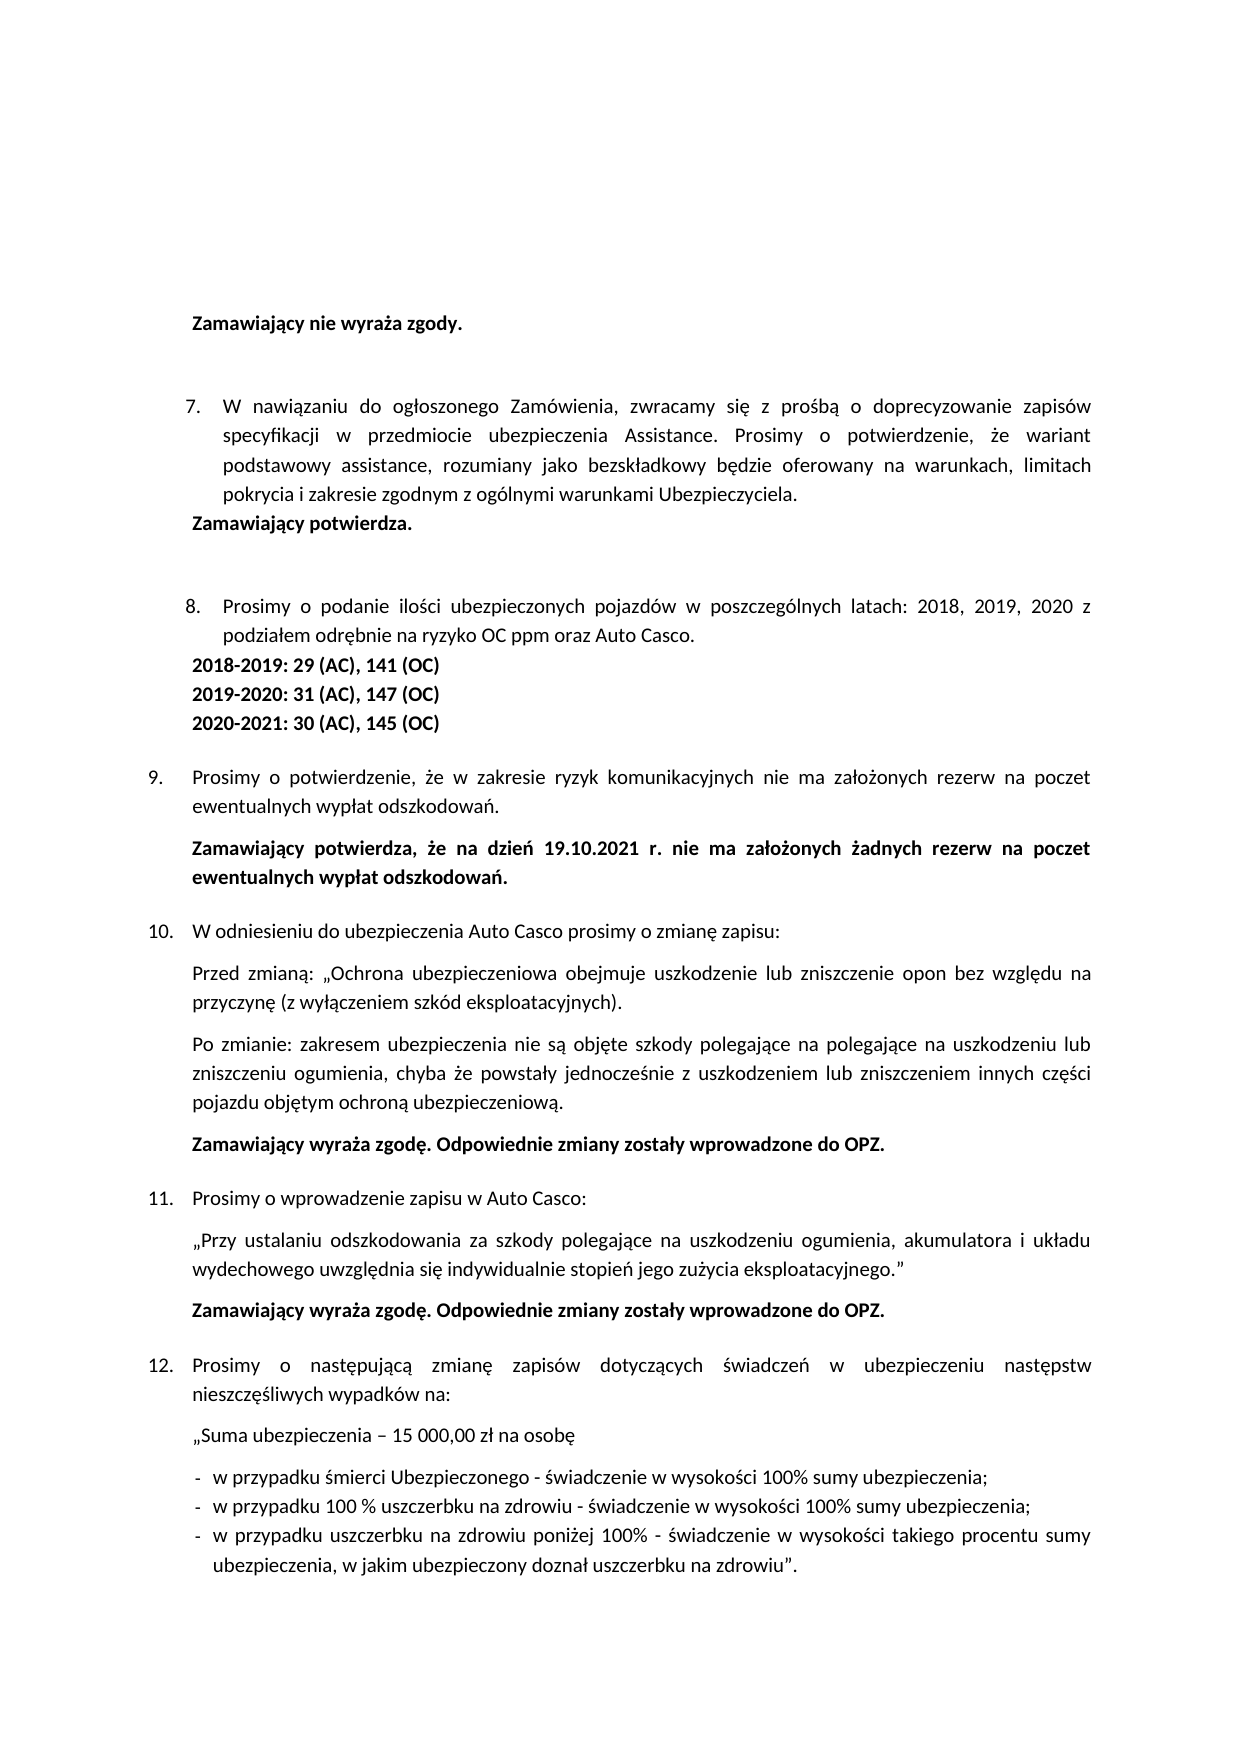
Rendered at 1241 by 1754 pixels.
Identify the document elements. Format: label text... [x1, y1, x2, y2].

list Zamawiający wyraża zgodę. Odpowiednie zmiany zostały wprowadzone do OPZ. [192, 1298, 1093, 1323]
list Prosimy o potwierdzenie, że w zakresie ryzyk komunikacyjnych nie ma założonych rezerw na poczet ewentualnych wypłat odszkodowań. [148, 764, 1093, 819]
list Prosimy o podanie ilości ubezpieczonych pojazdów w poszczególnych latach: 2018, 2019, 2020 z podziałem odrębnie na ryzyko OC ppm oraz Auto Casco. [185, 593, 1093, 648]
list 2019-2020: 31 (AC), 147 (OC) [192, 681, 1093, 706]
list Zamawiający potwierdza. [192, 510, 1093, 536]
list Przed zmianą: „Ochrona ubezpieczeniowa obejmuje uszkodzenie lub zniszczenie opon bez względu na przyczynę (z wyłączeniem szkód eksploatacyjnych). [192, 960, 1093, 1015]
list Zamawiający nie wyraża zgody. [192, 310, 1093, 336]
list W nawiązaniu do ogłoszonego Zamówienia, zwracamy się z prośbą o doprecyzowanie zapisów specyfikacji w przedmiocie ubezpieczenia Assistance. Prosimy o potwierdzenie, że wariant podstawowy assistance, rozumiany jako bezskładkowy będzie oferowany na warunkach, limitach pokrycia i zakresie zgodnym z ogólnymi warunkami Ubezpieczyciela. [185, 393, 1093, 506]
list Zamawiający wyraża zgodę. Odpowiednie zmiany zostały wprowadzone do OPZ. [192, 1131, 1093, 1156]
list Zamawiający potwierdza, że na dzień 19.10.2021 r. nie ma założonych żadnych rezerw na poczet ewentualnych wypłat odszkodowań. [192, 835, 1093, 890]
list 2018-2019: 29 (AC), 141 (OC) [192, 652, 1093, 677]
list w przypadku śmierci Ubezpieczonego - świadczenie w wysokości 100% sumy ubezpieczenia; [195, 1464, 1093, 1490]
list W odniesieniu do ubezpieczenia Auto Casco prosimy o zmianę zapisu: [148, 918, 1093, 944]
list 2020-2021: 30 (AC), 145 (OC) [192, 710, 1093, 736]
list Prosimy o następującą zmianę zapisów dotyczących świadczeń w ubezpieczeniu następstw nieszczęśliwych wypadków na: [148, 1352, 1093, 1406]
list „Przy ustalaniu odszkodowania za szkody polegające na uszkodzeniu ogumienia, akumulatora i układu wydechowego uwzględnia się indywidualnie stopień jego zużycia eksploatacyjnego.” [192, 1227, 1093, 1281]
list Prosimy o wprowadzenie zapisu w Auto Casco: [148, 1185, 1093, 1211]
list „Suma ubezpieczenia – 15 000,00 zł na osobę [192, 1423, 1093, 1448]
list Po zmianie: zakresem ubezpieczenia nie są objęte szkody polegające na polegające na uszkodzeniu lub zniszczeniu ogumienia, chyba że powstały jednocześnie z uszkodzeniem lub zniszczeniem innych części pojazdu objętym ochroną ubezpieczeniową. [192, 1031, 1093, 1115]
list w przypadku 100 % uszczerbku na zdrowiu - świadczenie w wysokości 100% sumy ubezpieczenia; [195, 1493, 1093, 1519]
list w przypadku uszczerbku na zdrowiu poniżej 100% - świadczenie w wysokości takiego procentu sumy ubezpieczenia, w jakim ubezpieczony doznał uszczerbku na zdrowiu”. [195, 1523, 1093, 1577]
